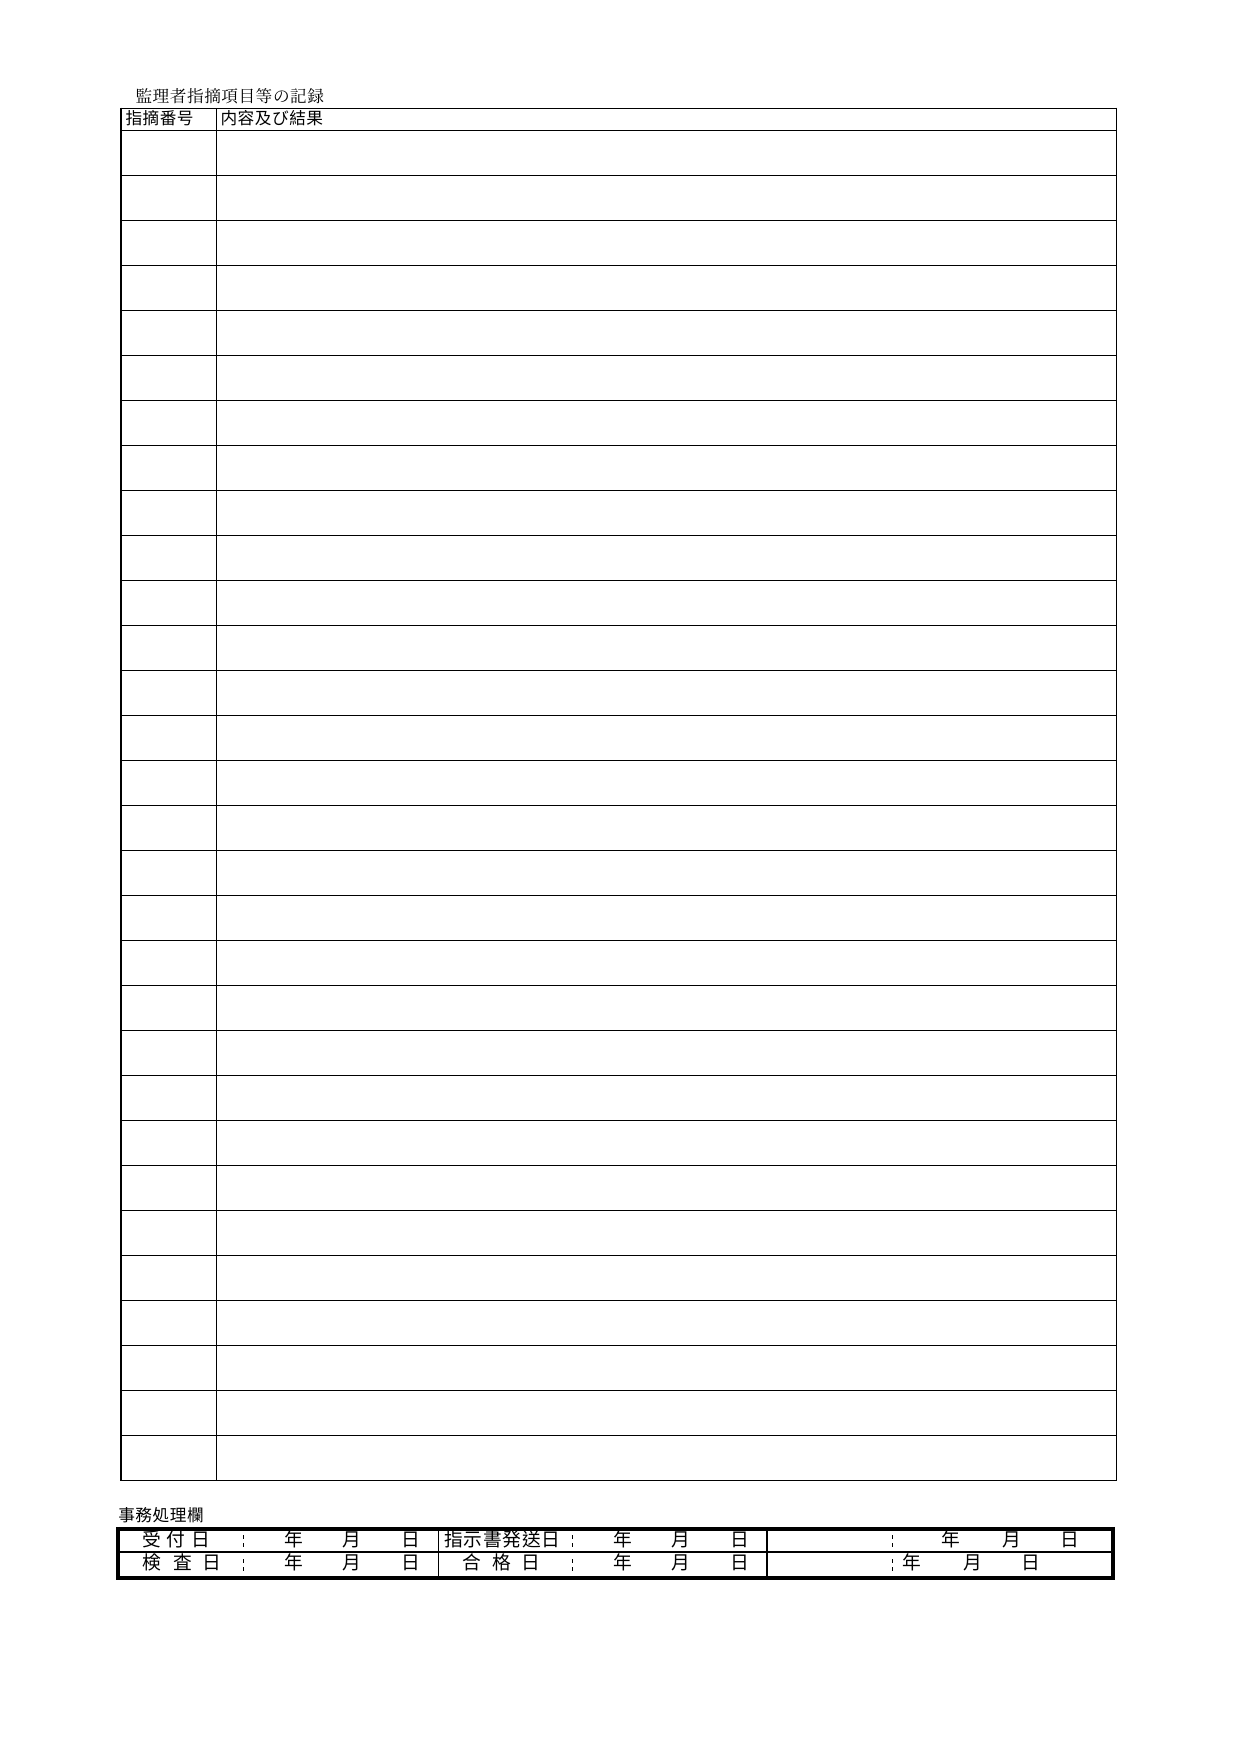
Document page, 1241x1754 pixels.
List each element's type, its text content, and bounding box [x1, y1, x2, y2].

table_cell [217, 1211, 1116, 1255]
table_cell [217, 1301, 1116, 1345]
table_cell [122, 1121, 216, 1165]
table_cell [217, 1121, 1116, 1165]
table_cell [217, 1076, 1116, 1120]
table_cell [122, 626, 216, 670]
table_cell 日 [990, 1553, 1111, 1576]
table_cell [122, 671, 216, 715]
table_cell [122, 716, 216, 760]
table_cell [217, 536, 1116, 580]
table_cell [217, 1391, 1116, 1435]
table_cell [122, 131, 216, 175]
table_cell [122, 176, 216, 220]
table_cell [217, 1166, 1116, 1210]
table_cell [217, 896, 1116, 940]
table_cell 年 [585, 1553, 650, 1576]
table_cell [122, 311, 216, 355]
table_cell [122, 1346, 216, 1390]
table_cell [122, 986, 216, 1030]
table_cell [122, 1391, 216, 1435]
table_cell 日 [195, 1553, 251, 1576]
table_cell [217, 626, 1116, 670]
table_cell [217, 581, 1116, 625]
table_cell 年 [251, 1553, 321, 1576]
table_cell [217, 176, 1116, 220]
table_cell [122, 266, 216, 310]
table_cell [217, 131, 1116, 175]
table_cell [122, 851, 216, 895]
table_header 日 [708, 1531, 766, 1551]
table_cell [122, 1211, 216, 1255]
table_header 月 [321, 1531, 379, 1551]
table_cell [217, 356, 1116, 400]
table_cell [217, 266, 1116, 310]
table_header 年 [585, 1531, 650, 1551]
table_cell [122, 1256, 216, 1300]
table_cell [122, 401, 216, 445]
table_cell 査 [166, 1553, 195, 1576]
table_cell [122, 446, 216, 490]
table_cell [122, 896, 216, 940]
table_cell [217, 806, 1116, 850]
text 監理者指摘項目等の記録 [135, 84, 1134, 108]
table_cell [122, 221, 216, 265]
table_cell [217, 1346, 1116, 1390]
table_cell 格 [485, 1553, 514, 1576]
table_cell [217, 671, 1116, 715]
table_cell 月 [321, 1553, 379, 1576]
table_cell [217, 716, 1116, 760]
table_cell [217, 1436, 1116, 1480]
table_cell [217, 221, 1116, 265]
table_header 月 [650, 1531, 708, 1551]
table_cell [217, 491, 1116, 535]
table_cell [122, 941, 216, 985]
table_cell [217, 311, 1116, 355]
table_cell [217, 1031, 1116, 1075]
table_cell [122, 1436, 216, 1480]
table_cell [217, 761, 1116, 805]
table_cell 月 [941, 1553, 990, 1576]
table_cell [217, 986, 1116, 1030]
table_cell 月 [650, 1553, 708, 1576]
table_cell 日 [514, 1553, 585, 1576]
table_header 指摘番号 [122, 109, 216, 130]
table_header 月 日 [990, 1531, 1111, 1551]
table_cell [217, 1256, 1116, 1300]
table_cell 検 [120, 1553, 166, 1576]
table_cell [217, 401, 1116, 445]
table_cell [122, 1166, 216, 1210]
table_cell 日 [380, 1553, 438, 1576]
table_header 指示書発送日 [439, 1531, 585, 1551]
table_cell [122, 1031, 216, 1075]
table_cell [122, 761, 216, 805]
table_cell [217, 941, 1116, 985]
table_header 年 [768, 1531, 990, 1551]
table_header 日 [380, 1531, 438, 1551]
table_cell [122, 1301, 216, 1345]
table_header 内容及び結果 [217, 109, 1116, 130]
table_cell [122, 806, 216, 850]
table_cell 合 [439, 1553, 485, 1576]
text 事務処理欄 [118, 1504, 1134, 1527]
table_cell [122, 356, 216, 400]
table_cell [122, 581, 216, 625]
table_cell 年 [768, 1553, 941, 1576]
table_cell 日 [708, 1553, 766, 1576]
table_cell [122, 536, 216, 580]
table_cell [217, 446, 1116, 490]
table_header 年 [251, 1531, 321, 1551]
table_cell [122, 491, 216, 535]
table_cell [122, 1076, 216, 1120]
table_header 受 付 日 [120, 1531, 251, 1551]
table_cell [217, 851, 1116, 895]
